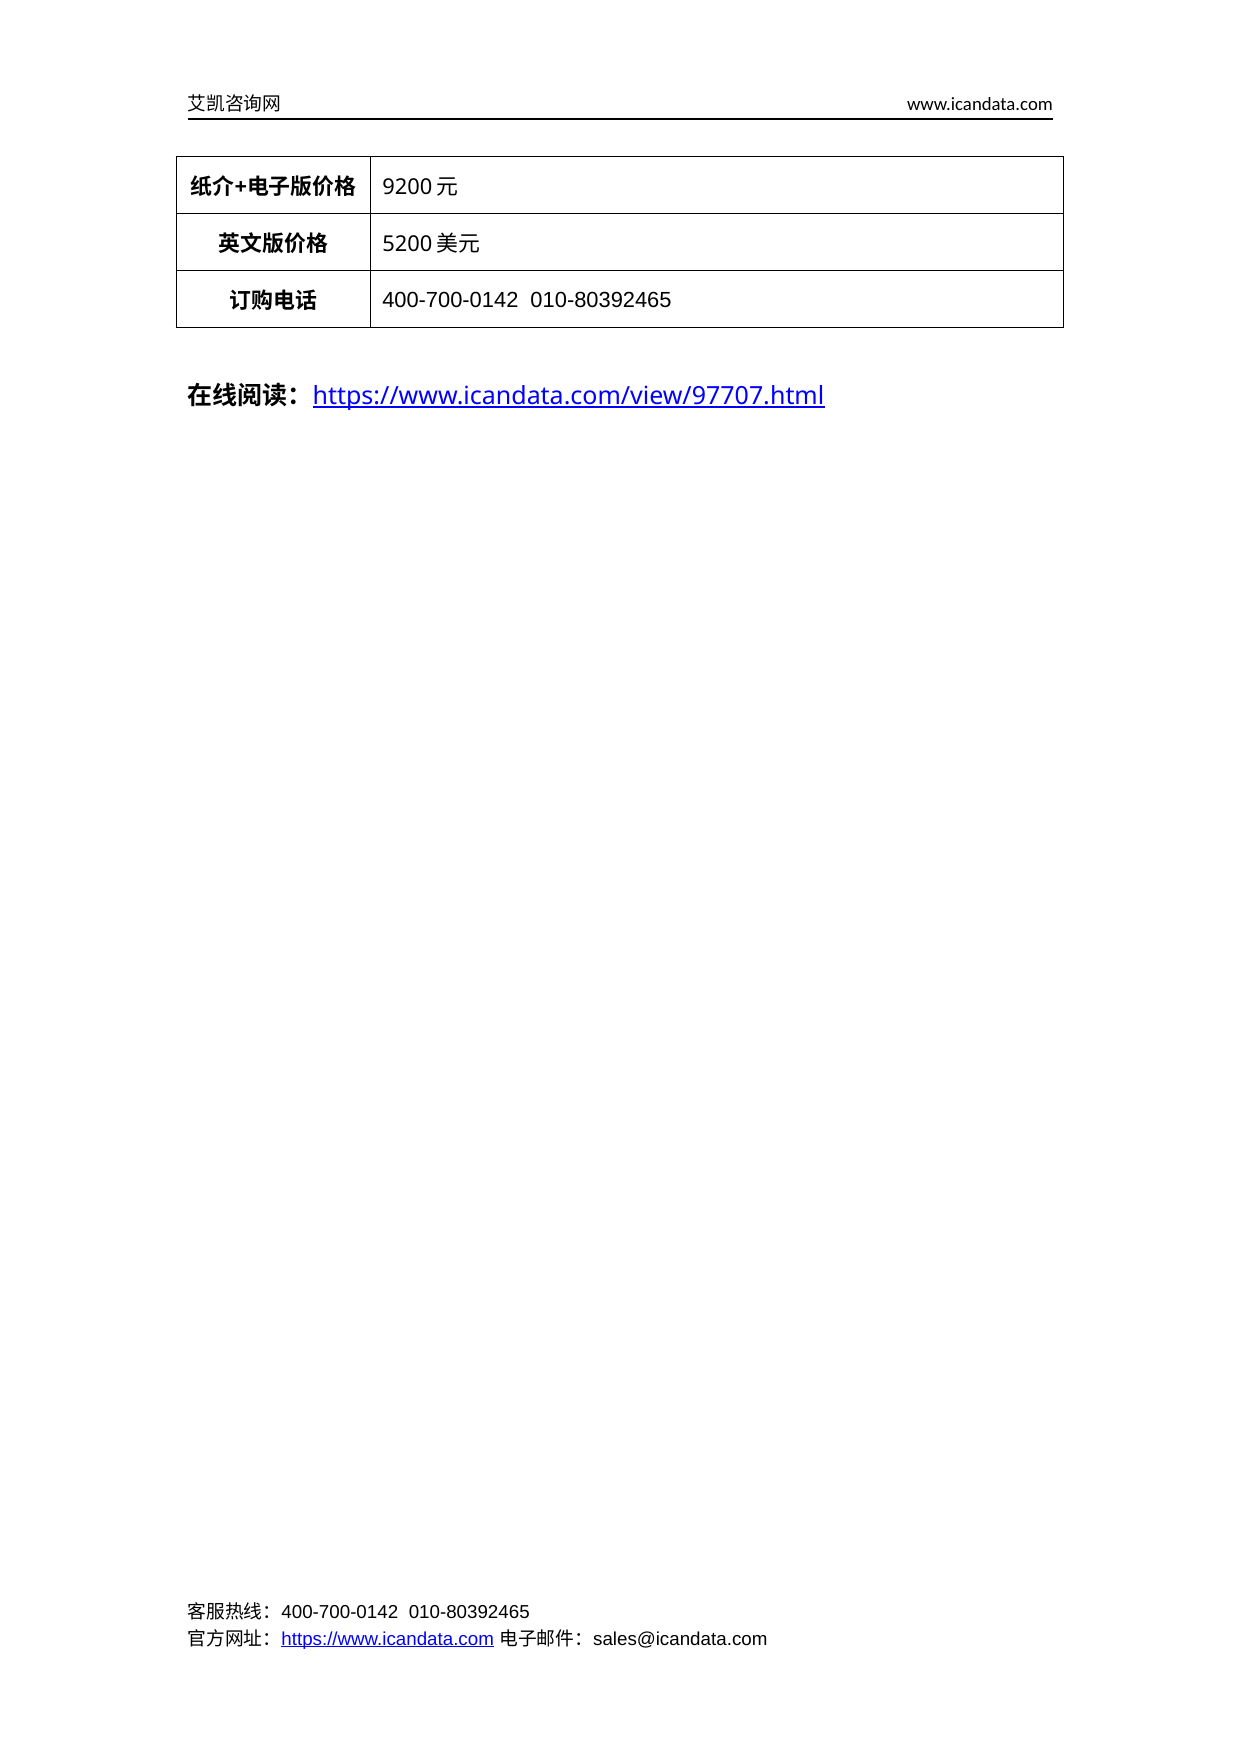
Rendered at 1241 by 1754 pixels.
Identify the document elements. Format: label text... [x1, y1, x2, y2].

table_cell 英文版价格 [177, 214, 370, 270]
table_cell 纸介+电子版价格 [177, 157, 370, 213]
table_cell 5200美元 [371, 214, 1063, 270]
table_cell 订购电话 [177, 271, 370, 327]
table_cell 400-700-0142 010-80392465 [371, 271, 1063, 327]
text 在线阅读：https://www.icandata.com/view/97707.html [187, 361, 1053, 426]
table_cell 9200元 [371, 157, 1063, 213]
